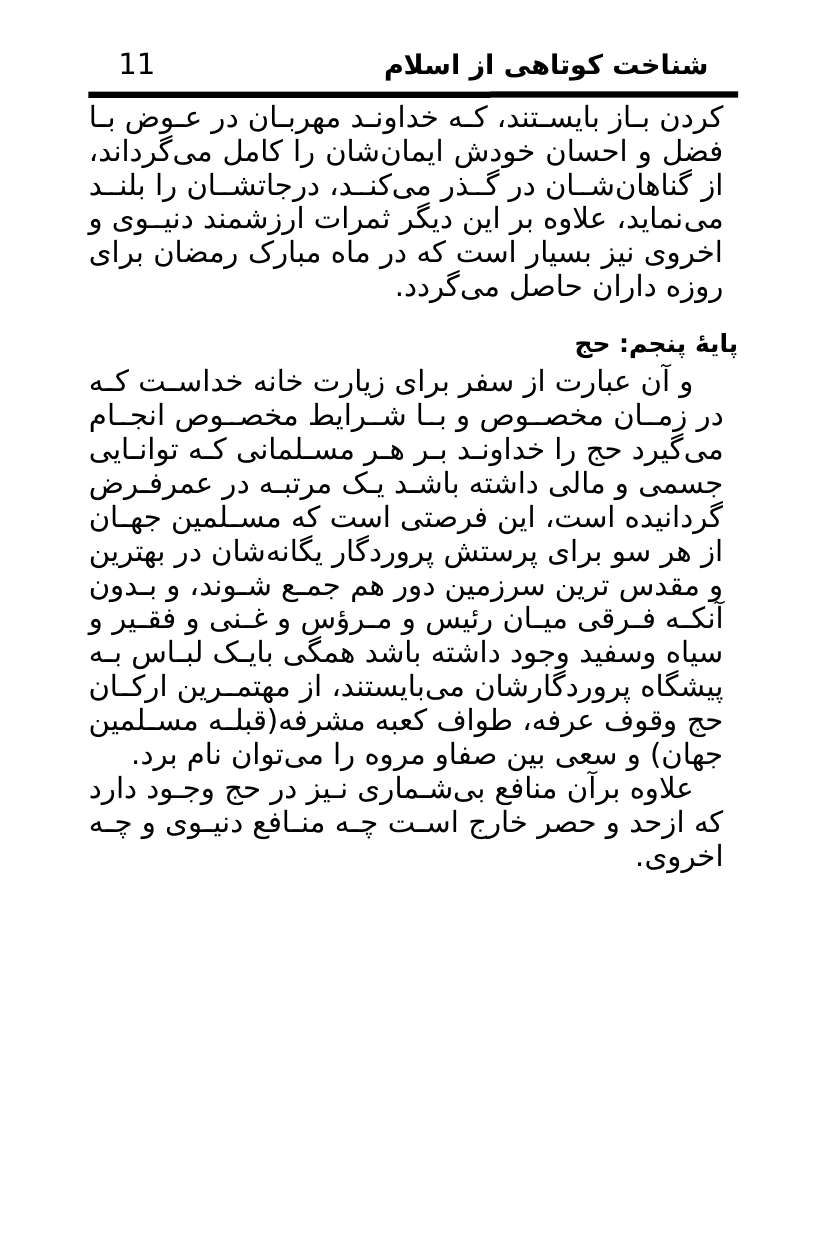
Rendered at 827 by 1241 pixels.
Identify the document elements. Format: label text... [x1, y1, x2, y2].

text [89, 100, 724, 304]
text و آن عبارت از سفر براى زیارت خانه خداست که در زمان مخصوص و با شرایط مخصوص انجام می‌گیرد حج را خداوند بر هر مسلمانى که توانایى جسمى و مالى داشته باشد یک مرتبه در عمرفرض گردانیده است، این فرصتى است که مسلمین جهان از هر سو براى پرستش پروردگار یگانه‌شان در بهترین و مقدس ترین سرزمین دور هم جمع شوند، و بدون آنکه فرقى میان رئیس و مرؤس و غنى و فقیر و سیاه وسفید وجود داشته باشد همگى بایک لباس به پیشگاه پروردگارشان می‌بایستند، از مهتمرین ارکان حج وقوف عرفه، طواف کعبه مشرفه(قبله مسلمین جهان) و سعى بین صفاو مروه را می‌توان نام برد. [89, 364, 724, 772]
text علاوه برآن منافع بی‌شمارى نیز در حج وجود دارد که ازحد و حصر خارج است چه منافع دنیوى و چه اخروى. [89, 772, 724, 873]
text پايۀ پنجم: حج [89, 329, 738, 358]
